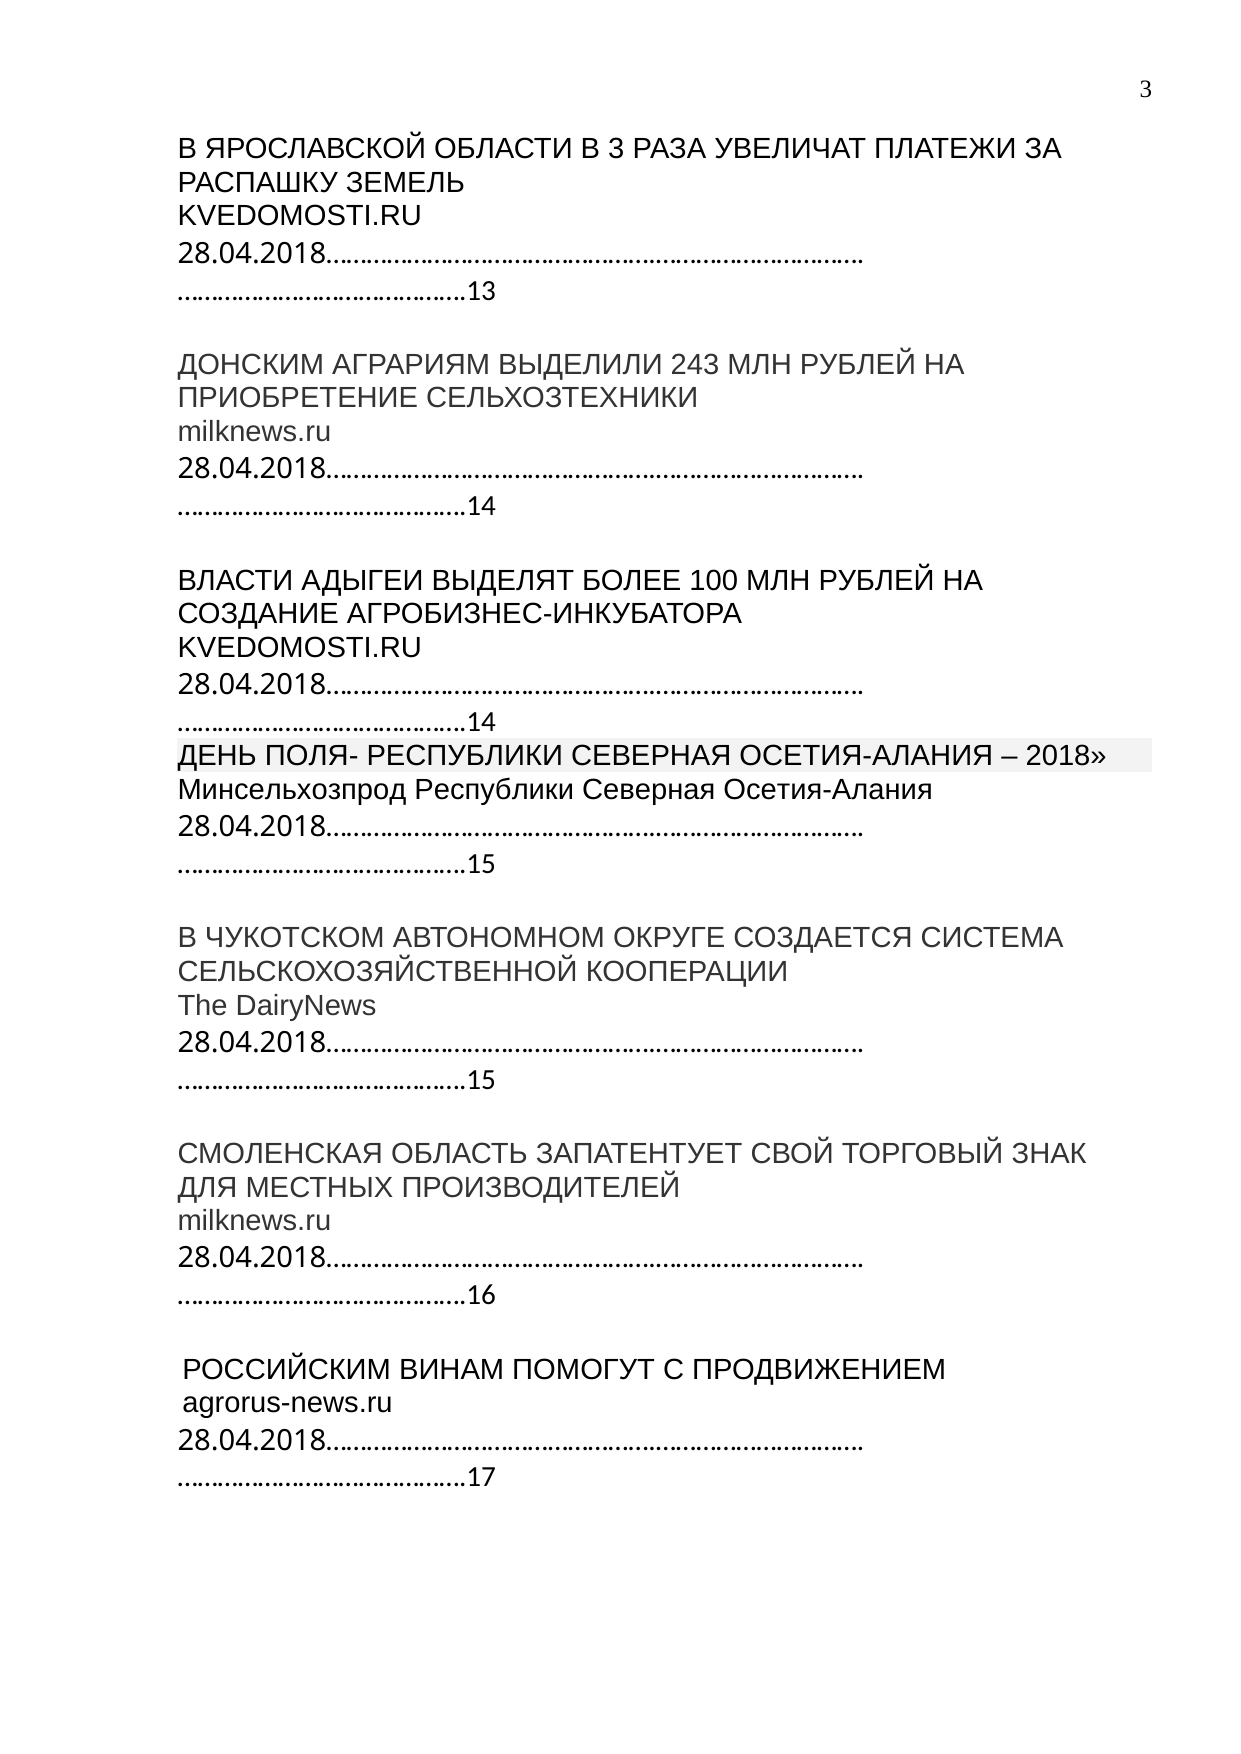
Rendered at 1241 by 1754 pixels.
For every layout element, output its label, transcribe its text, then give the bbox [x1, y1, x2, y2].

subtitle Власти Адыгеи выделят более 100 млн рублей на создание агробизнес-инкубатора [177, 562, 1152, 629]
text KVEDOMOSTI.RU [177, 629, 1152, 663]
subtitle В Чукотском автономном округе создается система сельскохозяйственной кооперации [177, 921, 1152, 988]
text 28.04.2018………………………………………….………………………….…………………………………….14 [177, 447, 1152, 523]
text 28.04.2018………………………………………….………………………….…………………………………….14 [177, 663, 1152, 738]
text 28.04.2018………………………………………….………………………….…………………………………….17 [177, 1419, 1152, 1494]
text Донским аграриям выделили 243 млн рублей на приобретение сельхозтехники [177, 347, 1152, 414]
subtitle ДЕНЬ ПОЛЯ- Республики Северная Осетия-Алания – 2018» [177, 738, 1152, 772]
subtitle The DairyNews [177, 988, 1152, 1021]
text 28.04.2018………………………………………….………………………….…………………………………….15 [177, 806, 1152, 881]
text 28.04.2018………………………………………….………………………….…………………………………….13 [177, 232, 1152, 307]
subtitle В Ярославской области в 3 раза увеличат платежи за распашку земель [177, 131, 1152, 198]
text 28.04.2018………………………………………….………………………….…………………………………….16 [177, 1237, 1152, 1312]
subtitle agrorus-news.ru [182, 1385, 1147, 1419]
text milknews.ru [177, 414, 1152, 447]
text Смоленская область запатентует свой торговый знак для местных производителей [177, 1136, 1152, 1203]
text milknews.ru [177, 1203, 1152, 1237]
text KVEDOMOSTI.RU [177, 198, 1152, 232]
text 28.04.2018………………………………………….………………………….…………………………………….15 [177, 1021, 1152, 1096]
subtitle Российским винам помогут с продвижением [182, 1352, 1147, 1385]
text Минсельхозпрод Республики Северная Осетия-Алания [177, 772, 1152, 806]
